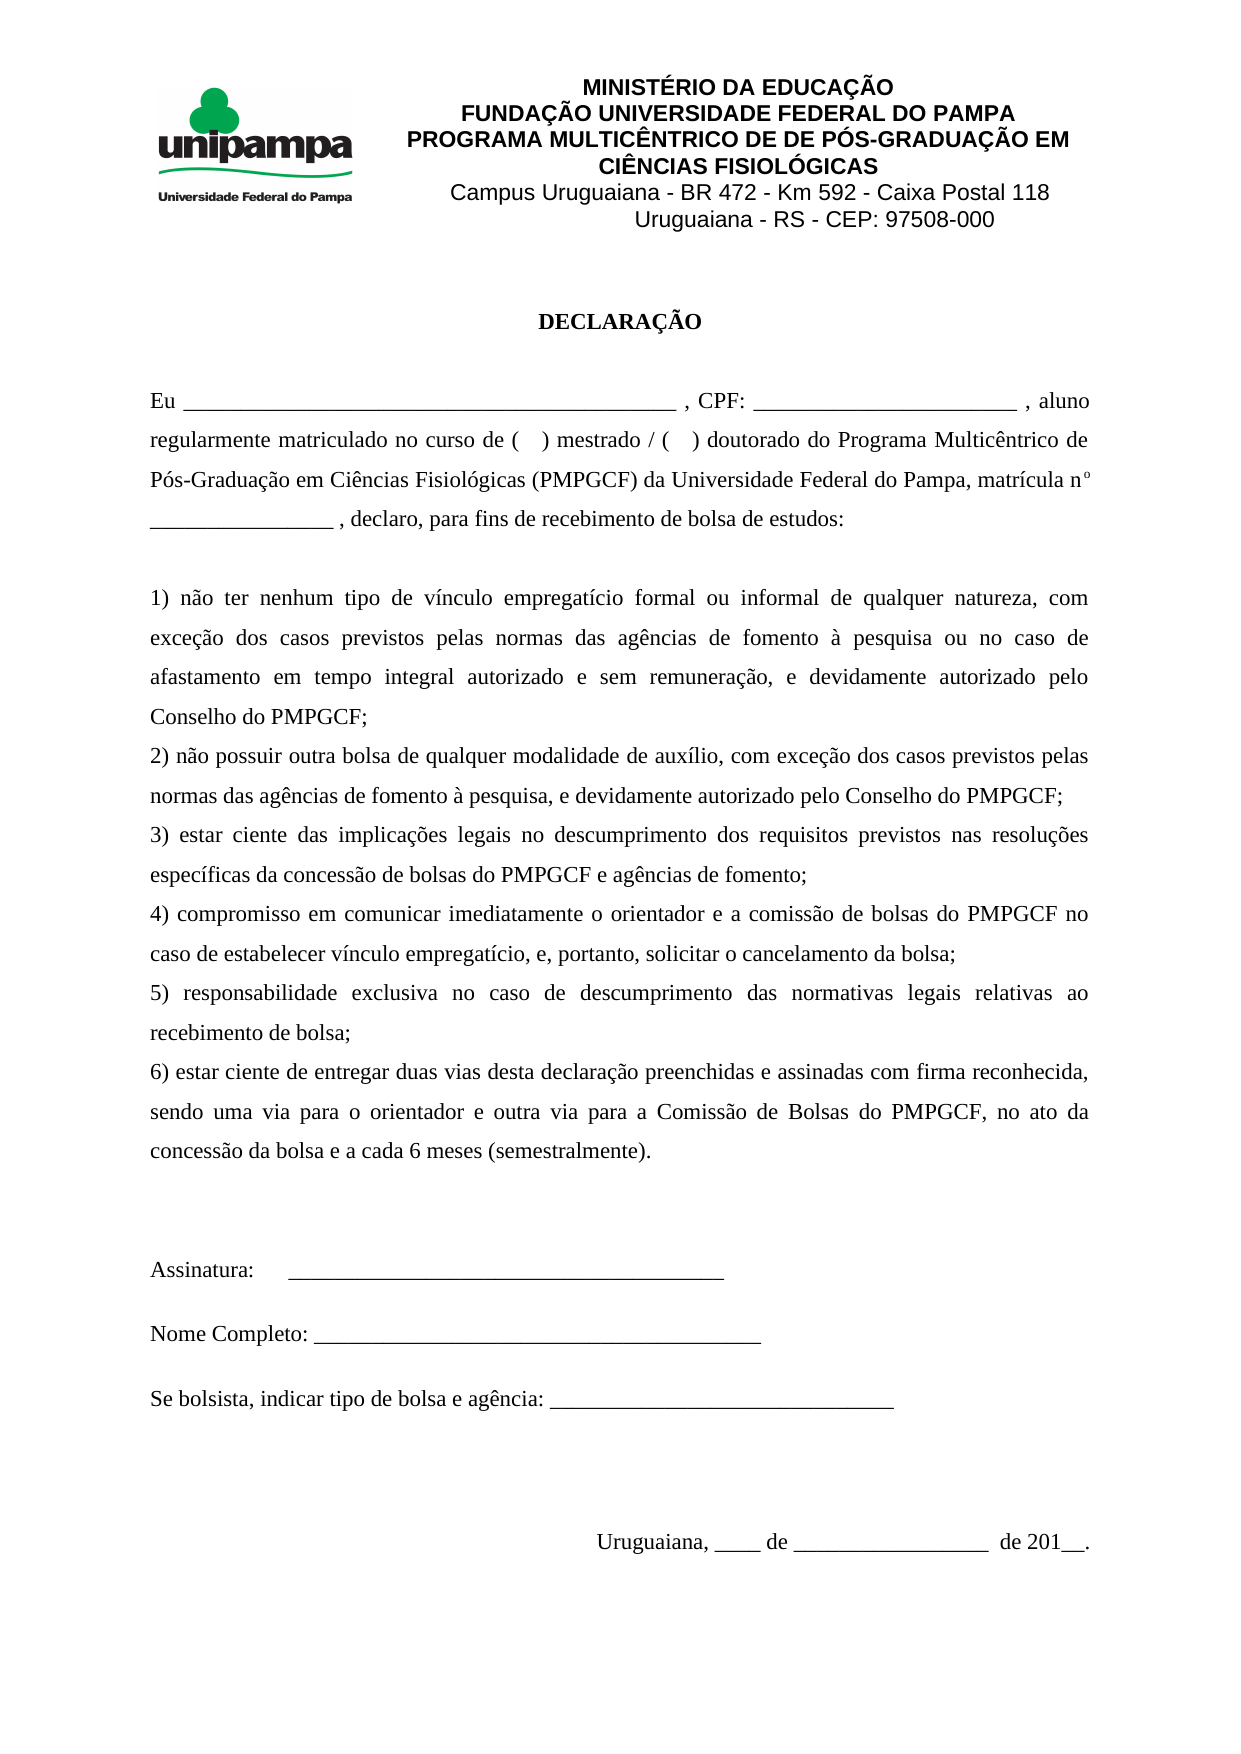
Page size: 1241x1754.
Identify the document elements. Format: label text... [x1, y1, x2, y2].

text 6) estar ciente de entregar duas vias desta declaração preenchidas e assinadas com firma reconhecida, sendo uma via para o orientador e outra via para a Comissão de Bolsas do PMPGCF, no ato da concessão da bolsa e a cada 6 meses (semestralmente). [150, 1058, 1090, 1163]
text Assinatura: ______________________________________ [150, 1256, 1090, 1282]
picture [157, 86, 354, 206]
text 1) não ter nenhum tipo de vínculo empregatício formal ou informal de qualquer natureza, com exceção dos casos previstos pelas normas das agências de fomento à pesquisa ou no caso de afastamento em tempo integral autorizado e sem remuneração, e devidamente autorizado pelo Conselho do PMPGCF; [150, 584, 1090, 729]
text DECLARAÇÃO [150, 308, 1090, 334]
text 5) responsabilidade exclusiva no caso de descumprimento das normativas legais relativas ao recebimento de bolsa; [150, 979, 1090, 1045]
text Nome Completo: _______________________________________ [150, 1320, 1090, 1346]
text Uruguaiana, ____ de _________________ de 201__. [150, 1528, 1090, 1554]
text 4) compromisso em comunicar imediatamente o orientador e a comissão de bolsas do PMPGCF no caso de estabelecer vínculo empregatício, e, portanto, solicitar o cancelamento da bolsa; [150, 900, 1090, 966]
text 3) estar ciente das implicações legais no descumprimento dos requisitos previstos nas resoluções específicas da concessão de bolsas do PMPGCF e agências de fomento; [150, 821, 1090, 887]
text Se bolsista, indicar tipo de bolsa e agência: ______________________________ [150, 1384, 1090, 1411]
text 2) não possuir outra bolsa de qualquer modalidade de auxílio, com exceção dos casos previstos pelas normas das agências de fomento à pesquisa, e devidamente autorizado pelo Conselho do PMPGCF; [150, 742, 1090, 808]
text Eu ___________________________________________ , CPF: _______________________ , aluno regularmente matriculado no curso de ( ) mestrado / ( ) doutorado do Programa Multicêntrico de Pós-Graduação em Ciências Fisiológicas (PMPGCF) da Universidade Federal do Pampa, matrícula no ________________ , declaro, para fins de recebimento de bolsa de estudos: [150, 387, 1090, 532]
